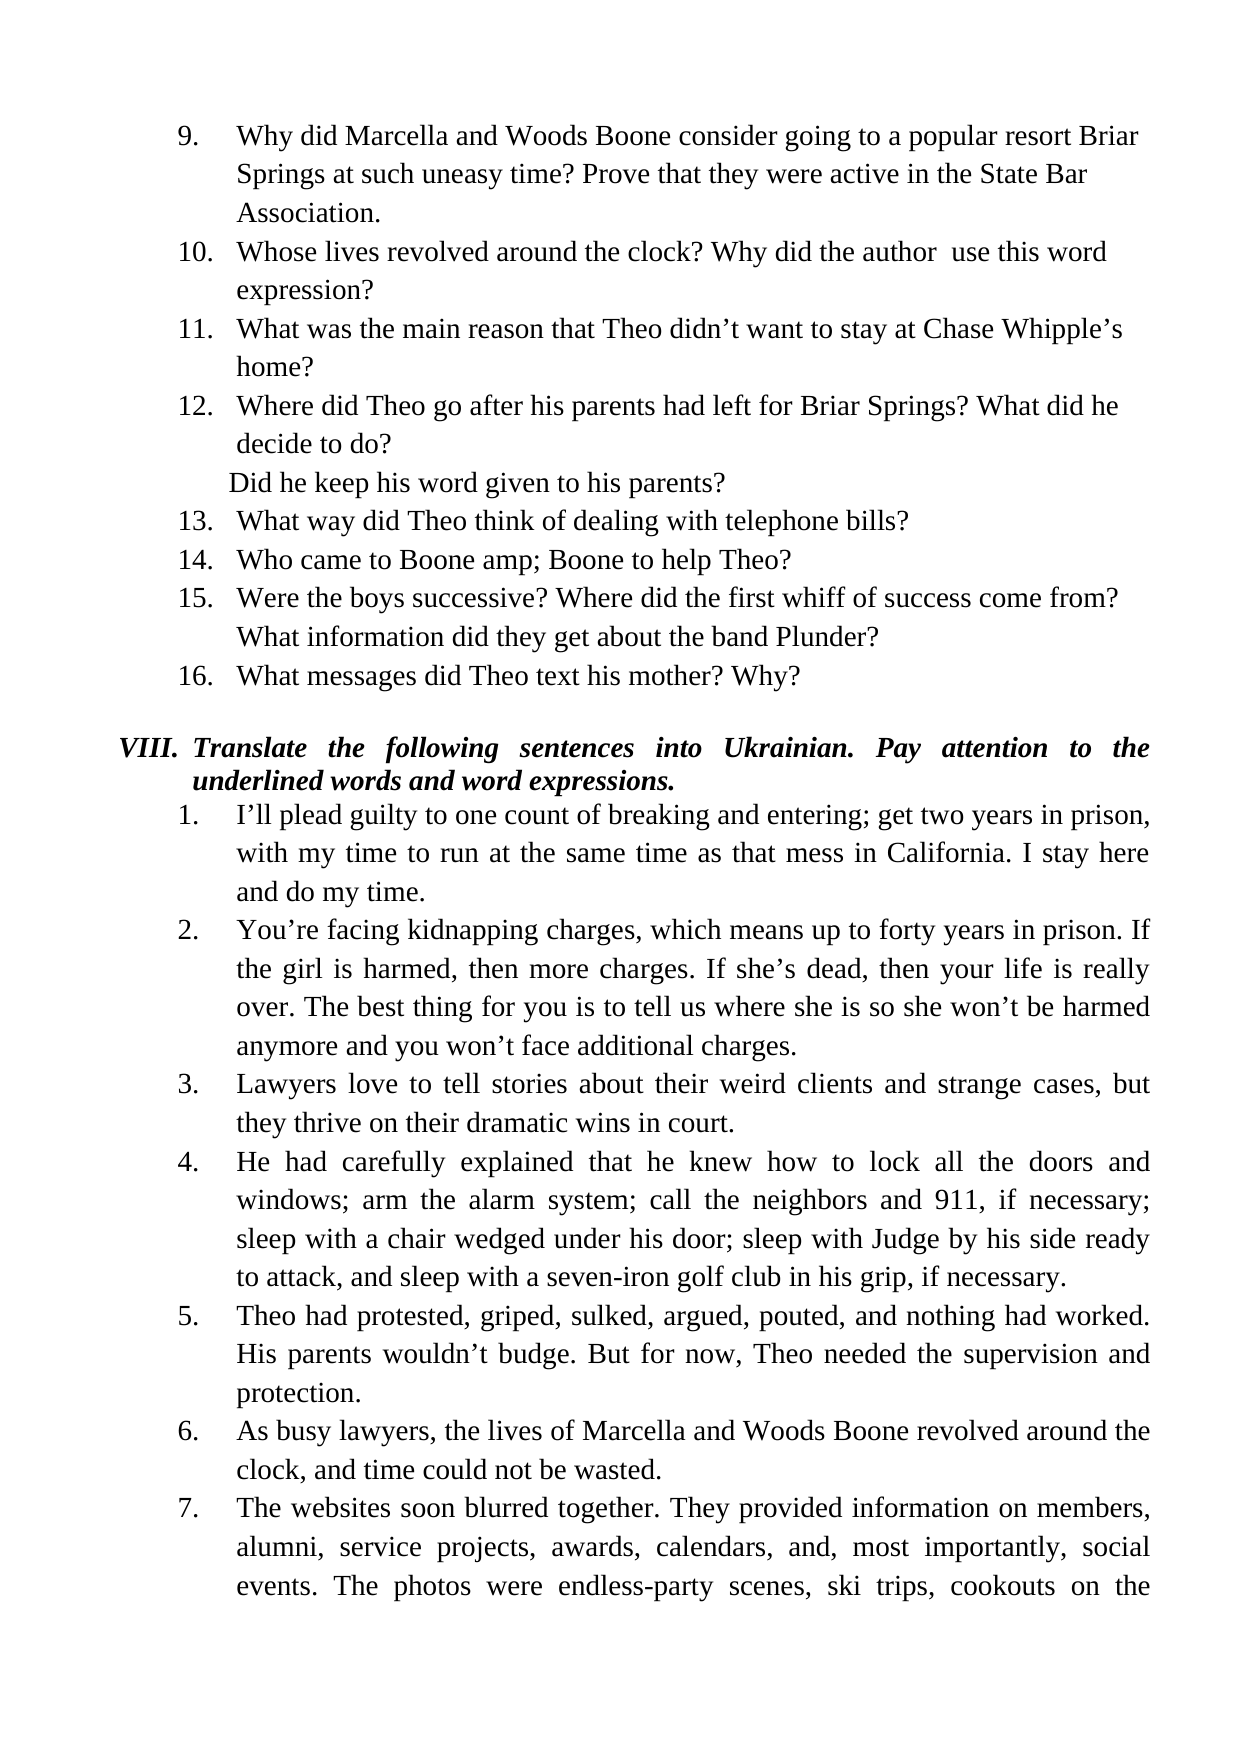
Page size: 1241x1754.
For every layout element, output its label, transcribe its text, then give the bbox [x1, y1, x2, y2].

list What way did Theo think of dealing with telephone bills? [177, 503, 1152, 537]
list Lawyers love to tell stories about their weird clients and strange cases, but they thrive on their dramatic wins in court. [177, 1067, 1152, 1139]
list Did he keep his word given to his parents? [177, 465, 1152, 498]
list As busy lawyers, the lives of Marcella and Woods Boone revolved around the clock, and time could not be wasted. [177, 1413, 1152, 1486]
list Why did Marcella and Woods Boone consider going to a popular resort Briar Springs at such uneasy time? Prove that they were active in the State Bar Association. [177, 118, 1152, 229]
list What was the main reason that Theo didn’t want to stay at Chase Whipple’s home? [177, 311, 1152, 383]
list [177, 1491, 1152, 1601]
list Were the boys successive? Where did the first whiff of success come from? What information did they get about the band Plunder? [177, 581, 1152, 653]
list Where did Theo go after his parents had left for Briar Springs? What did he decide to do? [177, 388, 1152, 460]
list He had carefully explained that he knew how to lock all the doors and windows; arm the alarm system; call the neighbors and 911, if necessary; sleep with a chair wedged under his door; sleep with Judge by his side ready to attack, and sleep with a seven-iron golf club in his grip, if necessary. [177, 1144, 1152, 1293]
list You’re facing kidnapping charges, which means up to forty years in prison. If the girl is harmed, then more charges. If she’s dead, then your life is really over. The best thing for you is to tell us where she is so she won’t be harmed anymore and you won’t face additional charges. [177, 912, 1152, 1062]
list Theo had protested, griped, sulked, argued, pouted, and nothing had worked. His parents wouldn’t budge. But for now, Theo needed the supervision and protection. [177, 1298, 1152, 1408]
list Translate the following sentences into Ukrainian. Pay attention to the underlined words and word expressions. [118, 730, 1152, 797]
list I’ll plead guilty to one count of breaking and entering; get two years in prison, with my time to run at the same time as that mess in California. I stay here and do my time. [177, 797, 1152, 907]
list Whose lives revolved around the clock? Why did the author use this word expression? [177, 234, 1152, 306]
list Who came to Boone amp; Boone to help Theo? [177, 542, 1152, 576]
list What messages did Theo text his mother? Why? [177, 658, 1152, 691]
